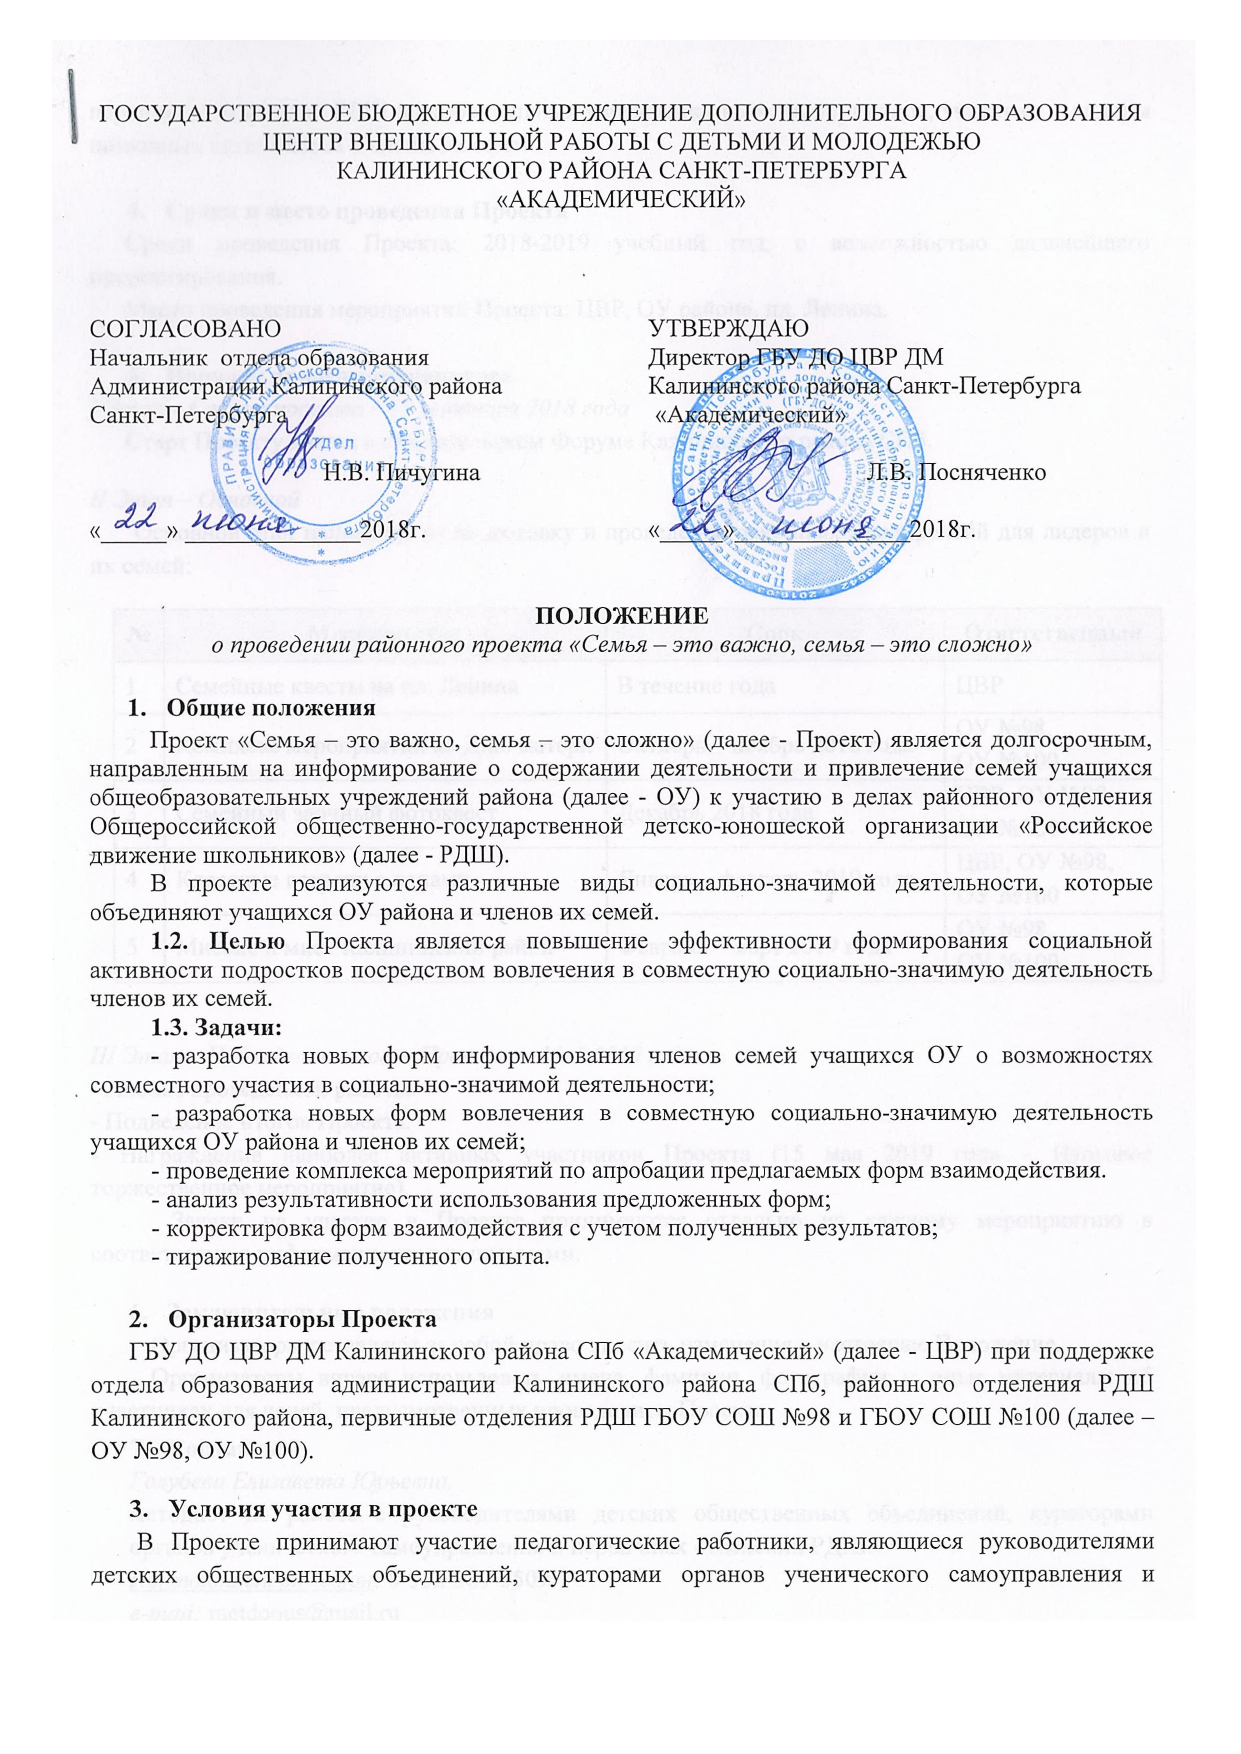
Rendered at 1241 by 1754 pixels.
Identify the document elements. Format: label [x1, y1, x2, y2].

picture [51, 40, 1196, 1621]
